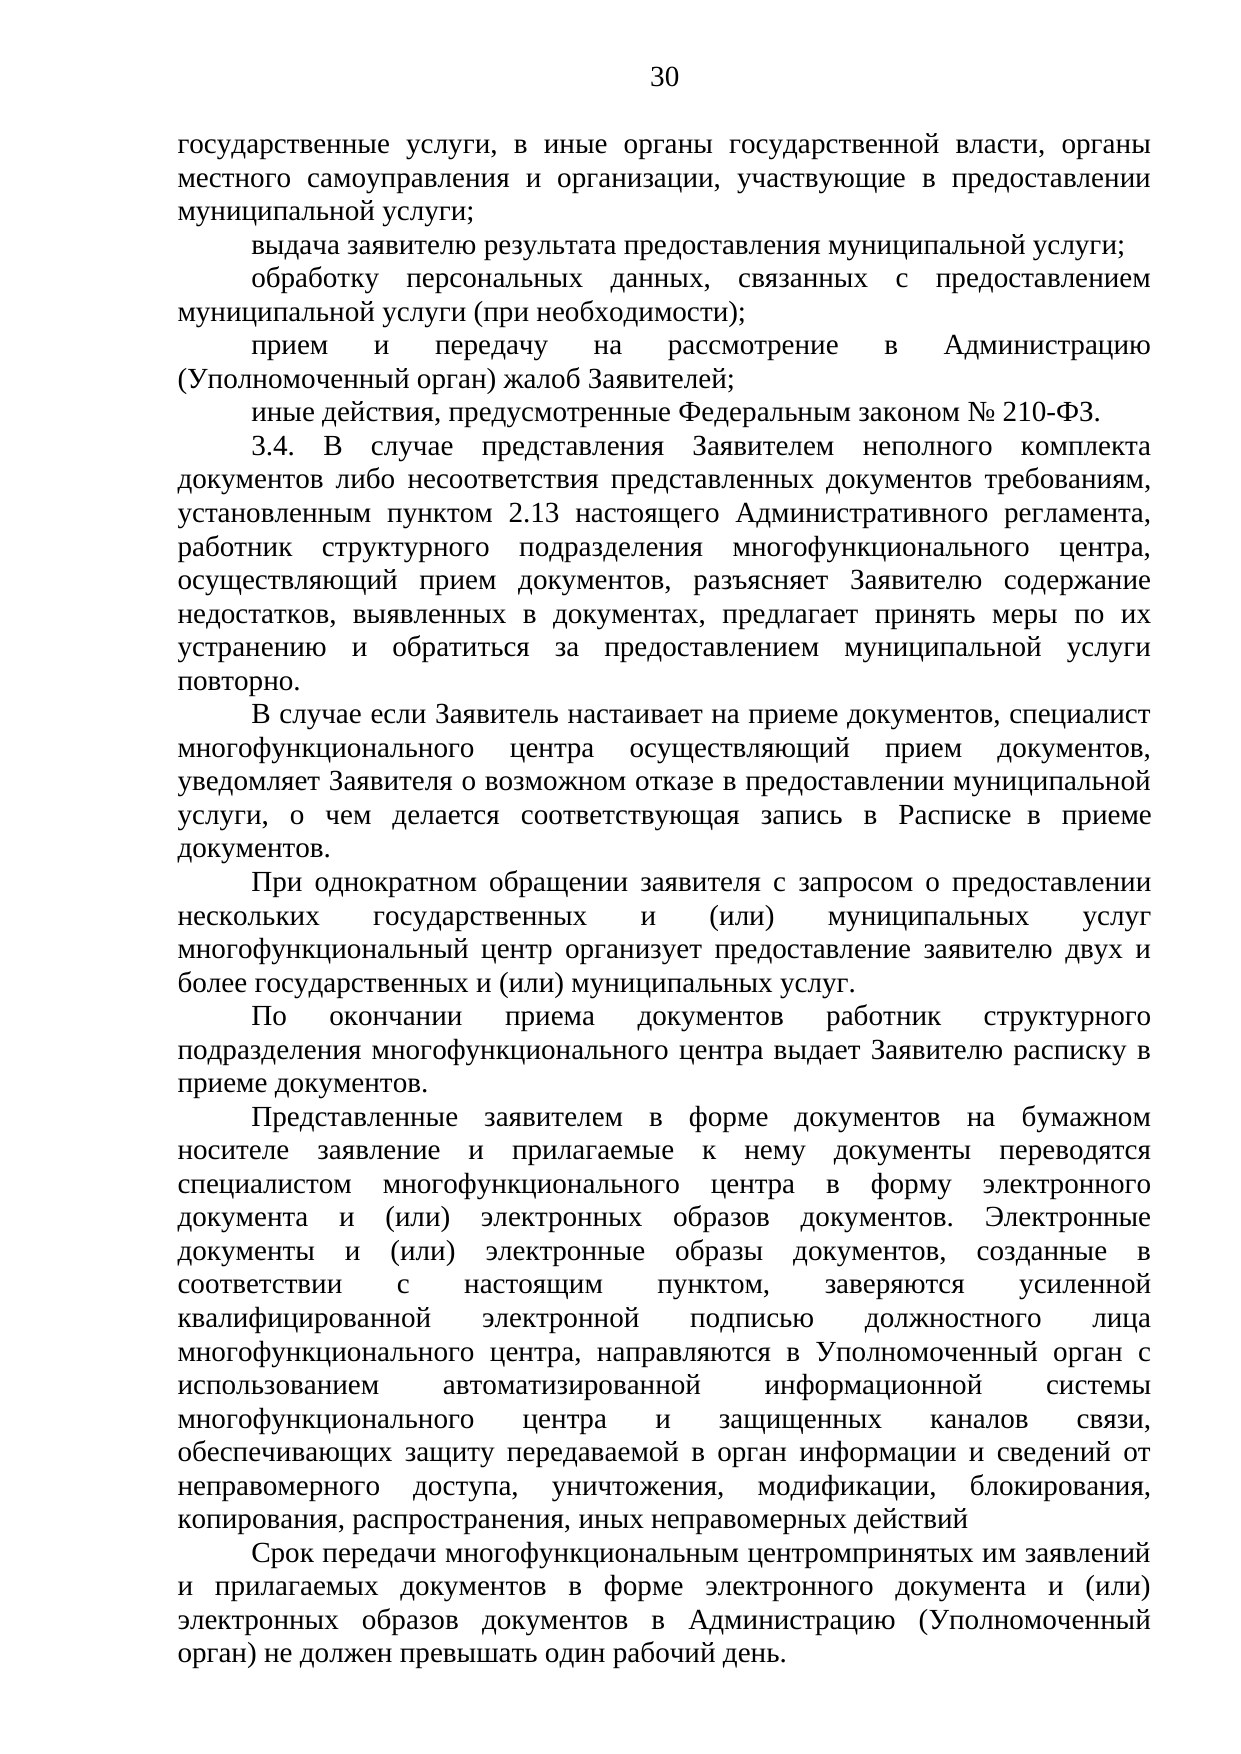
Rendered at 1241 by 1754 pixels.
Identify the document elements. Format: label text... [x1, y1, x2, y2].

text 3.4. В случае представления Заявителем неполного комплекта документов либо несоответствия представленных документов требованиям, установленным пунктом 2.13 настоящего Административного регламента, работник структурного подразделения многофункционального центра, осуществляющий прием документов, разъясняет Заявителю содержание недостатков, выявленных в документах, предлагает принять меры по их устранению и обратиться за предоставлением муниципальной услуги повторно. [177, 428, 1152, 696]
text По окончании приема документов работник структурного подразделения многофункционального центра выдает Заявителю расписку в приеме документов. [177, 998, 1152, 1099]
text При однократном обращении заявителя с запросом о предоставлении нескольких государственных и (или) муниципальных услуг многофункциональный центр организует предоставление заявителю двух и более государственных и (или) муниципальных услуг. [177, 864, 1152, 998]
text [177, 126, 1152, 227]
text В случае если Заявитель настаивает на приеме документов, специалист многофункционального центра осуществляющий прием документов, уведомляет Заявителя о возможном отказе в предоставлении муниципальной услуги, о чем делается соответствующая запись в Расписке в приеме документов. [177, 696, 1152, 864]
text иные действия, предусмотренные Федеральным законом № 210-ФЗ. [177, 394, 1152, 428]
text Срок передачи многофункциональным центромпринятых им заявлений и прилагаемых документов в форме электронного документа и (или) электронных образов документов в Администрацию (Уполномоченный орган) не должен превышать один рабочий день. [177, 1535, 1152, 1669]
text выдача заявителю результата предоставления муниципальной услуги; [177, 227, 1152, 260]
text Представленные заявителем в форме документов на бумажном носителе заявление и прилагаемые к нему документы переводятся специалистом многофункционального центра в форму электронного документа и (или) электронных образов документов. Электронные документы и (или) электронные образы документов, созданные в соответствии с настоящим пунктом, заверяются усиленной квалифицированной электронной подписью должностного лица многофункционального центра, направляются в Уполномоченный орган с использованием автоматизированной информационной системы многофункционального центра и защищенных каналов связи, обеспечивающих защиту передаваемой в орган информации и сведений от неправомерного доступа, уничтожения, модификации, блокирования, копирования, распространения, иных неправомерных действий [177, 1099, 1152, 1535]
text прием и передачу на рассмотрение в Администрацию (Уполномоченный орган) жалоб Заявителей; [177, 327, 1152, 394]
text обработку персональных данных, связанных с предоставлением муниципальной услуги (при необходимости); [177, 260, 1152, 327]
